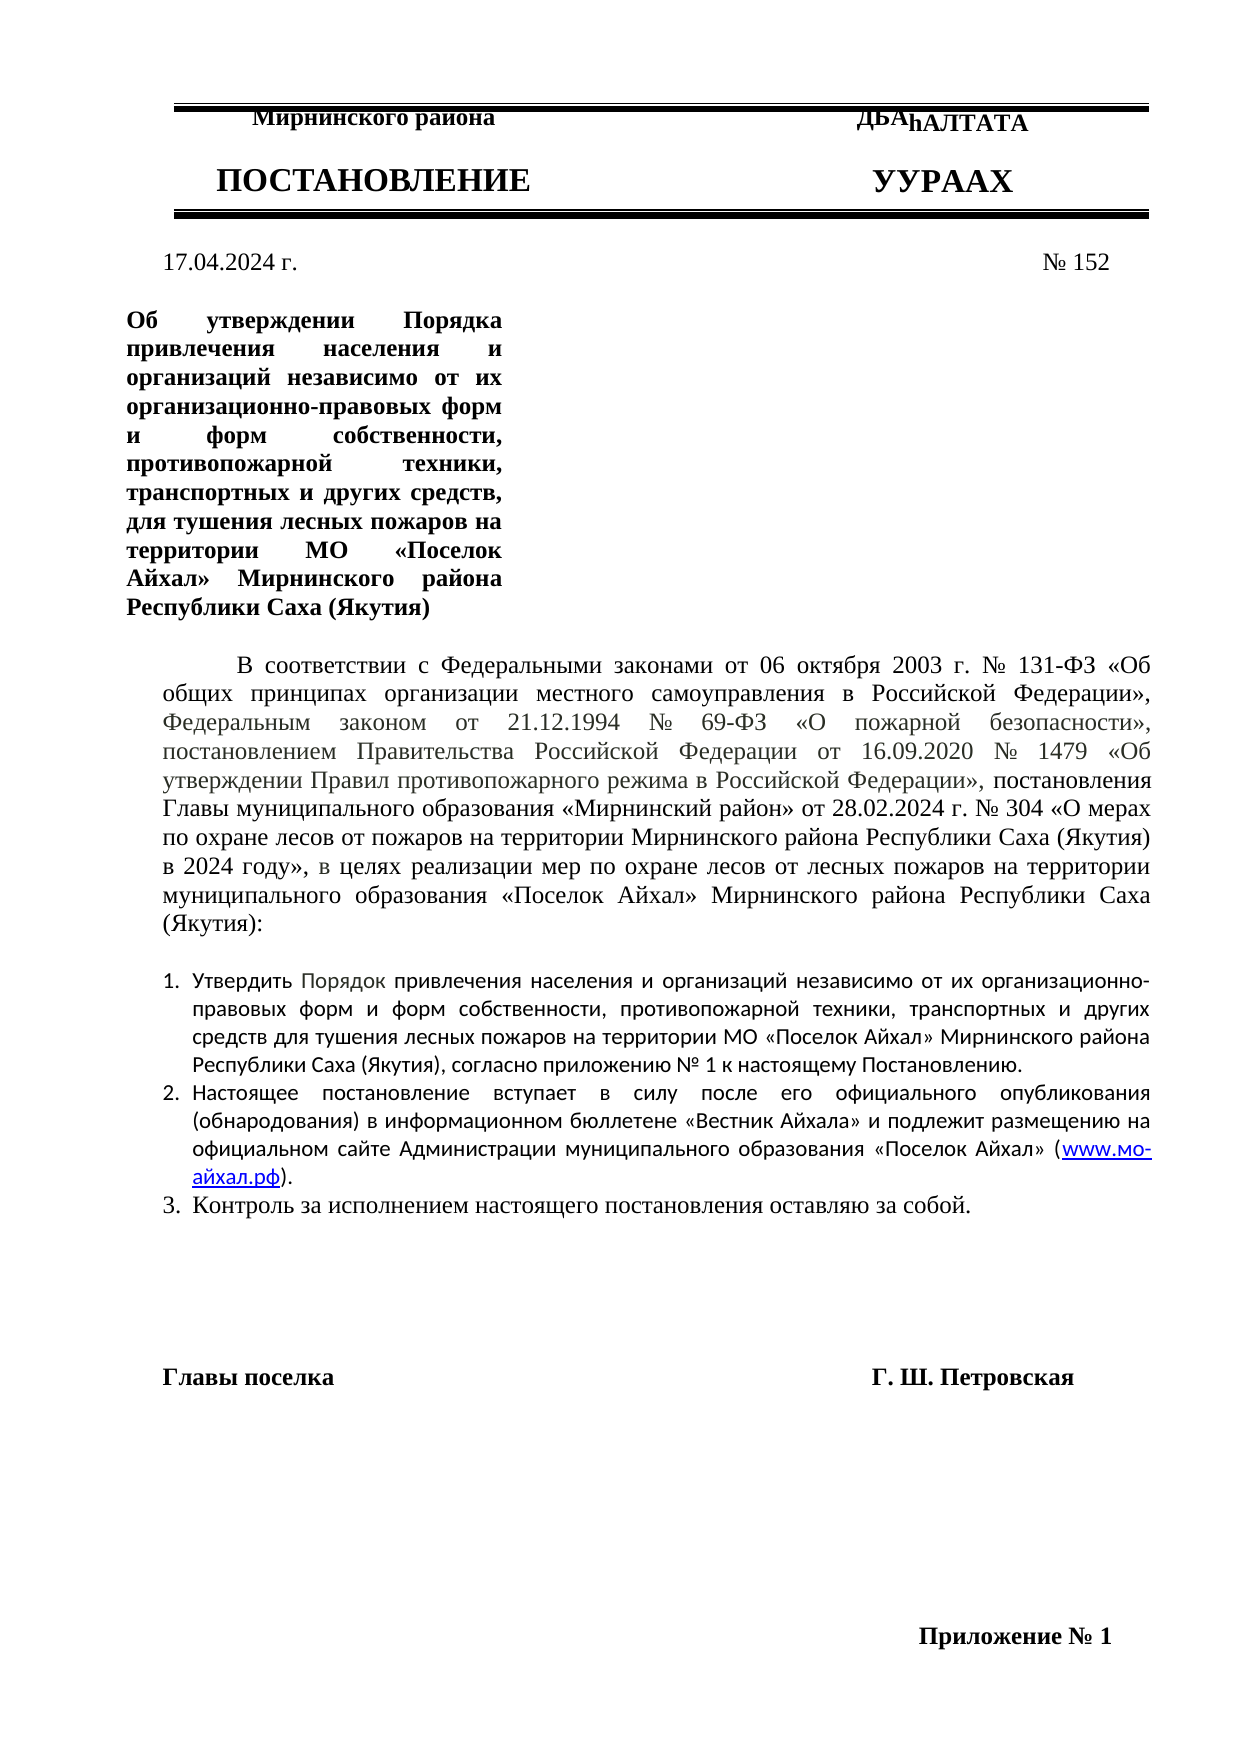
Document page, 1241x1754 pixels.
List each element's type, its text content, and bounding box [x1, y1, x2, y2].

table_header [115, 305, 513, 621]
text Главы поселка Г. Ш. Петровская [162, 1362, 1152, 1390]
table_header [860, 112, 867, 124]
list Утвердить Порядок привлечения населения и организаций независимо от их организационно-правовых форм и форм собственности, противопожарной техники, транспортных и других средств для тушения лесных пожаров на территории МО «Поселок Айхал» Мирнинского района Республики Саха (Якутия), согласно приложению № 1 к настоящему Постановлению. [162, 966, 1152, 1078]
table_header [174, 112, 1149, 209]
list Настоящее постановление вступает в силу после его официального опубликования (обнародования) в информационном бюллетене «Вестник Айхала» и подлежит размещению на официальном сайте Администрации муниципального образования «Поселок Айхал» (www.мо-айхал.рф). [162, 1078, 1152, 1190]
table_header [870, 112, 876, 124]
text В соответствии с Федеральными законами от 06 октября . № 131-ФЗ «Об общих принципах организации местного самоуправления в Российской Федерации», Федеральным законом от 21.12.1994 № 69-ФЗ «О пожарной безопасности», постановлением Правительства Российской Федерации от 16.09.2020 № 1479 «Об утверждении Правил противопожарного режима в Российской Федерации», постановления Главы муниципального образования «Мирнинский район» от 28.02.2024 г. № 304 «О мерах по охране лесов от пожаров на территории Мирнинского района Республики Саха (Якутия) в 2024 году», в целях реализации мер по охране лесов от лесных пожаров на территории муниципального образования «Поселок Айхал» Мирнинского района Республики Саха (Якутия): [162, 650, 1152, 937]
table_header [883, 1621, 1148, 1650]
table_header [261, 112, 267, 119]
text 17.04.2024 г. № 152 [89, 247, 1181, 276]
list Контроль за исполнением настоящего постановления оставляю за собой. [162, 1190, 1155, 1219]
